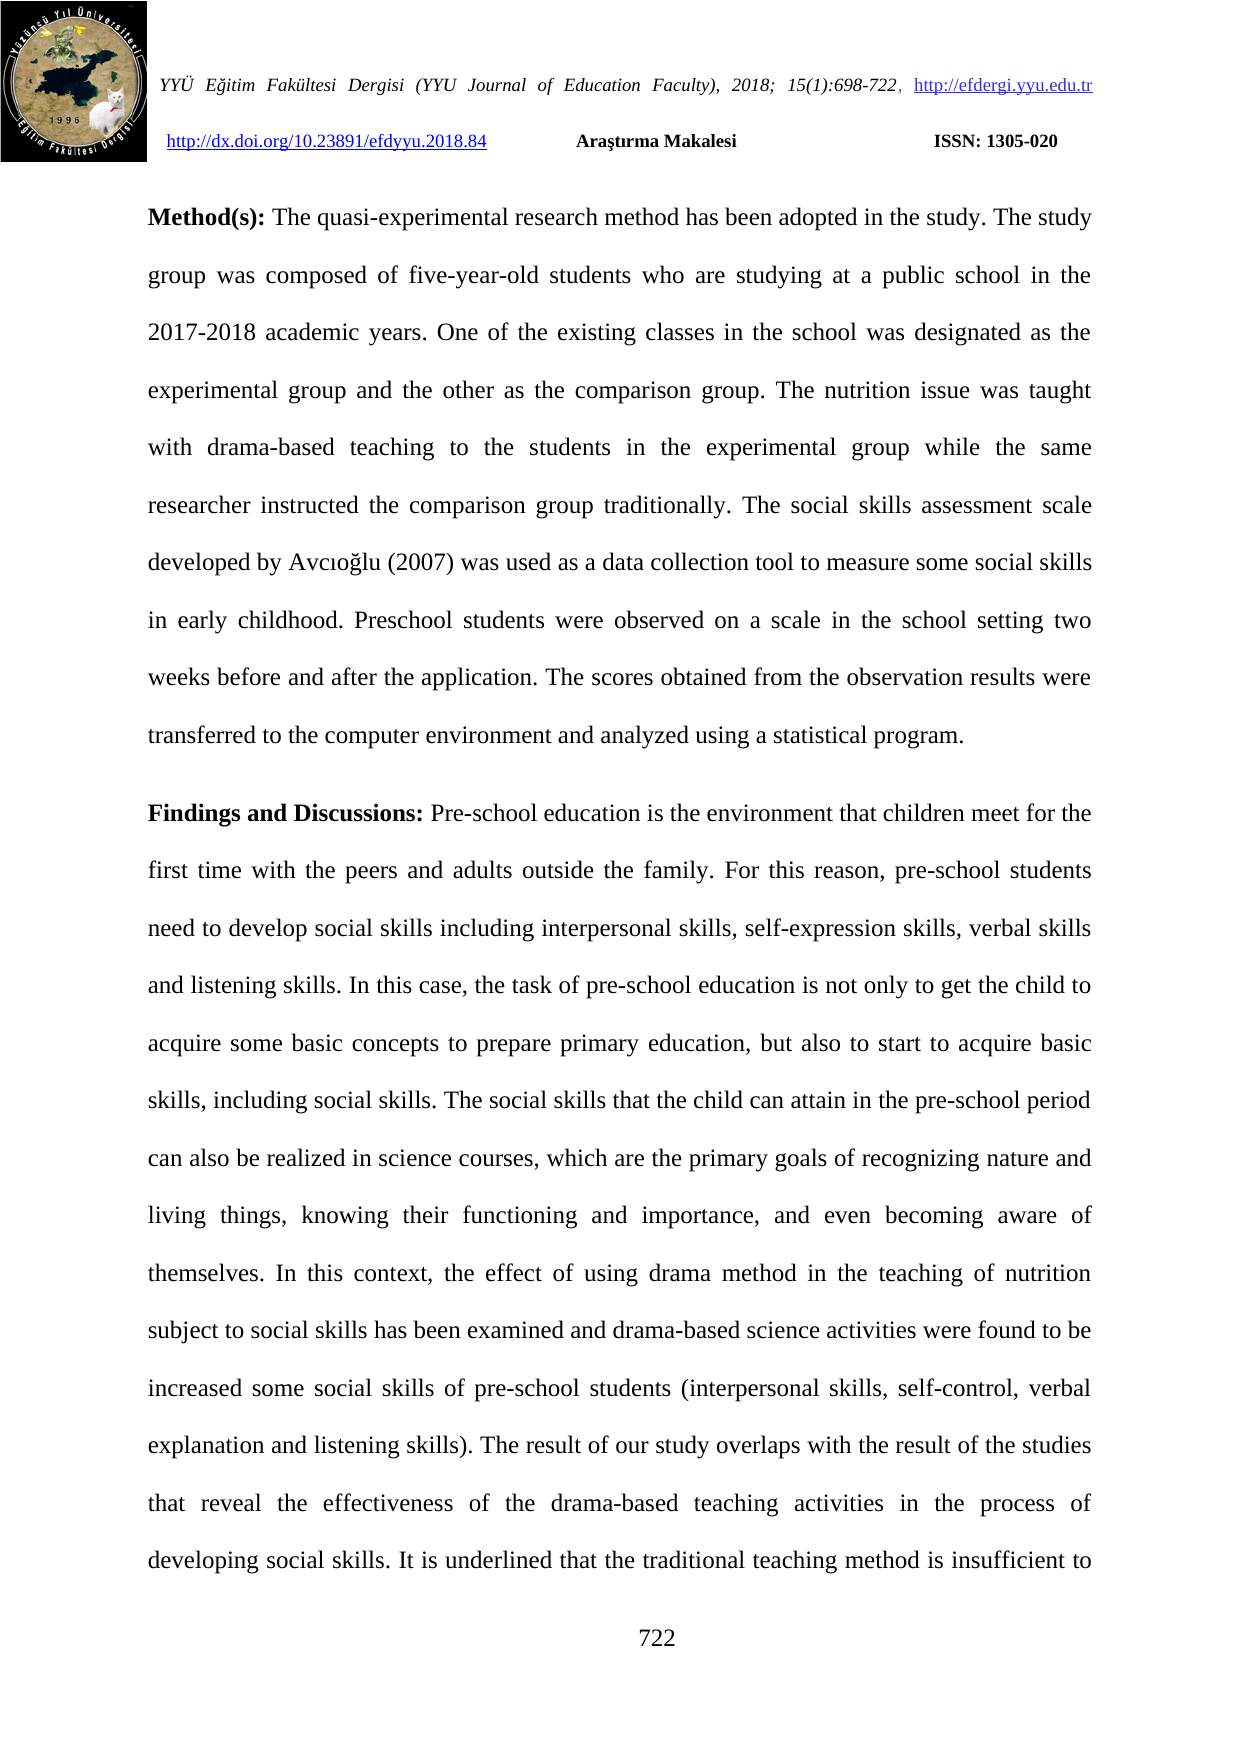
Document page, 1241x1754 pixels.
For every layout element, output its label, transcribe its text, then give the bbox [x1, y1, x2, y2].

picture [0, 1, 147, 161]
text Method(s): The quasi-experimental research method has been adopted in the study. The study group was composed of five-year-old students who are studying at a public school in the 2017-2018 academic years. One of the existing classes in the school was designated as the experimental group and the other as the comparison group. The nutrition issue was taught with drama-based teaching to the students in the experimental group while the same researcher instructed the comparison group traditionally. The social skills assessment scale developed by Avcıoğlu (2007) was used as a data collection tool to measure some social skills in early childhood. Preschool students were observed on a scale in the school setting two weeks before and after the application. The scores obtained from the observation results were transferred to the computer environment and analyzed using a statistical program. [148, 202, 1093, 748]
